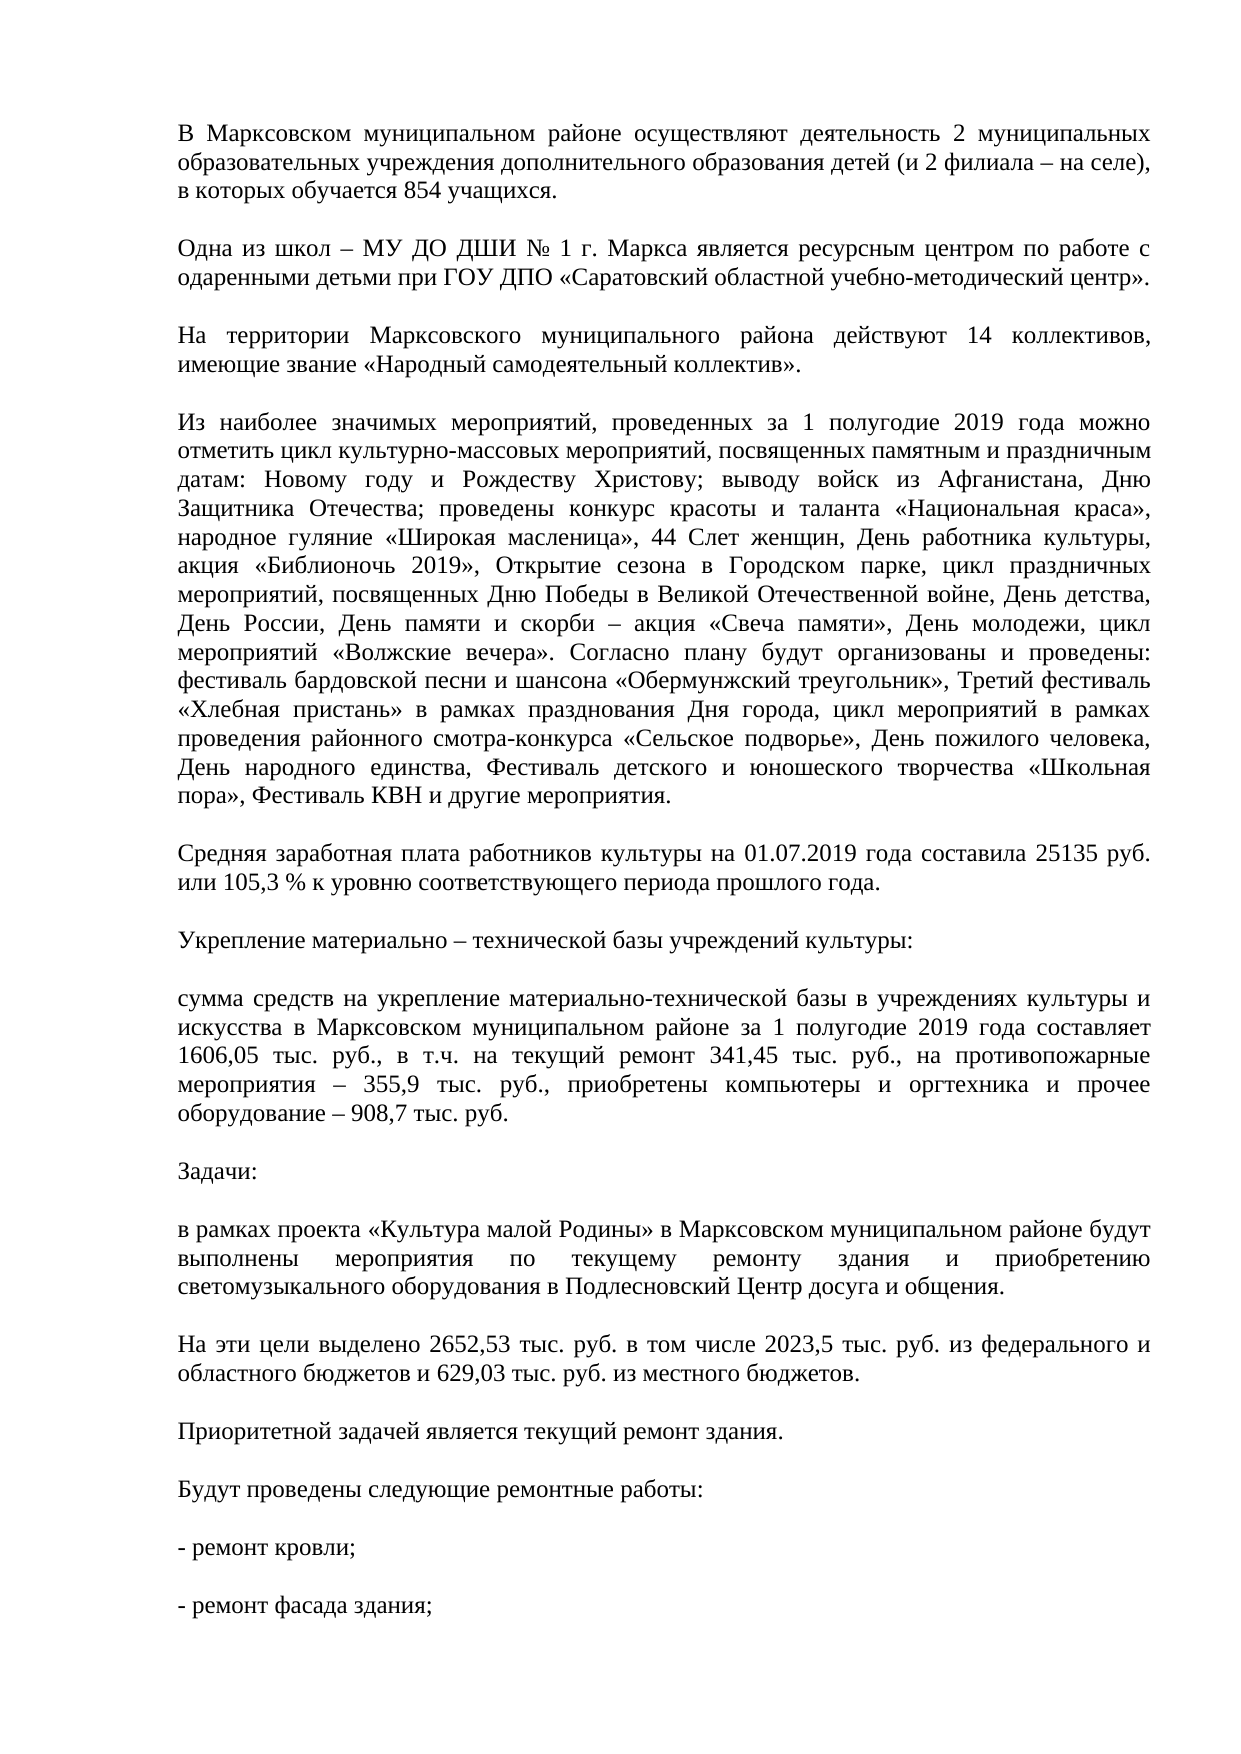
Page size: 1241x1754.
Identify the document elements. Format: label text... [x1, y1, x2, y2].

text Средняя заработная плата работников культуры на 01.07.2019 года составила 25135 руб. или 105,3 % к уровню соответствующего периода прошлого года. [177, 838, 1152, 896]
text В Марксовском муниципальном районе осуществляют деятельность 2 муниципальных образовательных учреждения дополнительного образования детей (и 2 филиала – на селе), в которых обучается 854 учащихся. [177, 118, 1152, 204]
text Задачи: [177, 1156, 1152, 1185]
text в рамках проекта «Культура малой Родины» в Марксовском муниципальном районе будут выполнены мероприятия по текущему ремонту здания и приобретению светомузыкального оборудования в Подлесновский Центр досуга и общения. [177, 1214, 1152, 1300]
text - ремонт фасада здания; [177, 1590, 1152, 1618]
text Одна из школ – МУ ДО ДШИ № 1 г. Маркса является ресурсным центром по работе с одаренными детьми при ГОУ ДПО «Саратовский областной учебно-методический центр». [177, 233, 1152, 291]
text сумма средств на укрепление материально-технической базы в учреждениях культуры и искусства в Марксовском муниципальном районе за 1 полугодие 2019 года составляет 1606,05 тыс. руб., в т.ч. на текущий ремонт 341,45 тыс. руб., на противопожарные мероприятия – 355,9 тыс. руб., приобретены компьютеры и оргтехника и прочее оборудование – 908,7 тыс. руб. [177, 983, 1152, 1127]
text Укрепление материально – технической базы учреждений культуры: [177, 925, 1152, 954]
text На территории Марксовского муниципального района действуют 14 коллективов, имеющие звание «Народный самодеятельный коллектив». [177, 320, 1152, 378]
text На эти цели выделено 2652,53 тыс. руб. в том числе 2023,5 тыс. руб. из федерального и областного бюджетов и 629,03 тыс. руб. из местного бюджетов. [177, 1329, 1152, 1387]
text Будут проведены следующие ремонтные работы: [177, 1474, 1152, 1503]
text Приоритетной задачей является текущий ремонт здания. [177, 1416, 1152, 1445]
text - ремонт кровли; [177, 1532, 1152, 1561]
text Из наиболее значимых мероприятий, проведенных за 1 полугодие 2019 года можно отметить цикл культурно-массовых мероприятий, посвященных памятным и праздничным датам: Новому году и Рождеству Христову; выводу войск из Афганистана, Дню Защитника Отечества; проведены конкурс красоты и таланта «Национальная краса», народное гуляние «Широкая масленица», 44 Слет женщин, День работника культуры, акция «Библионочь 2019», Открытие сезона в Городском парке, цикл праздничных мероприятий, посвященных Дню Победы в Великой Отечественной войне, День детства, День России, День памяти и скорби – акция «Свеча памяти», День молодежи, цикл мероприятий «Волжские вечера». Согласно плану будут организованы и проведены: фестиваль бардовской песни и шансона «Обермунжский треугольник», Третий фестиваль «Хлебная пристань» в рамках празднования Дня города, цикл мероприятий в рамках проведения районного смотра-конкурса «Сельское подворье», День пожилого человека, День народного единства, Фестиваль детского и юношеского творчества «Школьная пора», Фестиваль КВН и другие мероприятия. [177, 407, 1152, 809]
